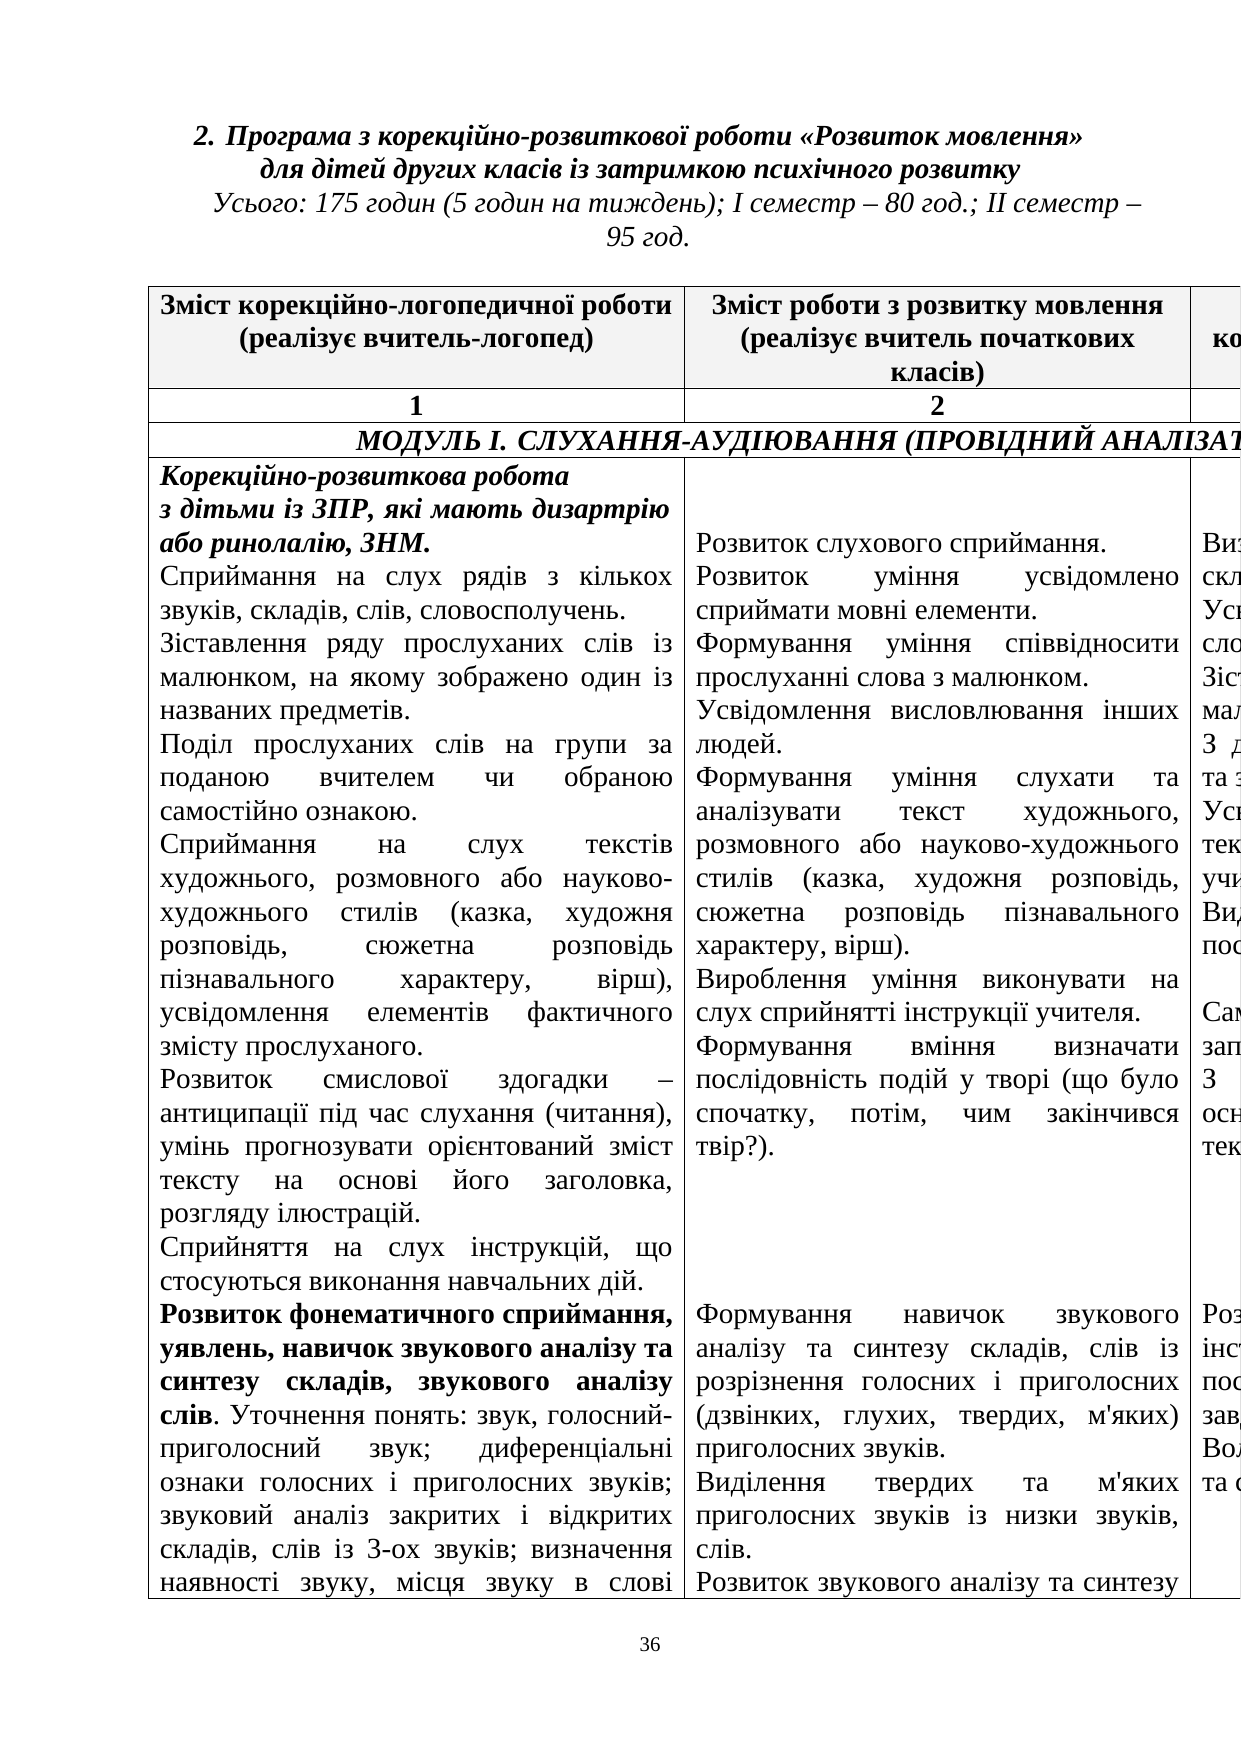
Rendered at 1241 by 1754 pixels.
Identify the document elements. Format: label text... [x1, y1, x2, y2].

table_header Зміст корекційно-логопедичної роботи (реалізує вчитель-логопед) [149, 287, 684, 387]
text для дітей других класів із затримкою психічного розвитку [129, 152, 1152, 185]
text Усього: 175 годин (5 годин на тиждень); І семестр – 80 год.; ІІ семестр – 95 год. [148, 185, 1152, 252]
table_cell МОДУЛЬ І. СЛУХАННЯ-АУДІЮВАННЯ (ПРОВІДНИЙ АНАЛІЗАТОР: СЛУХОВИЙ) [149, 423, 1240, 457]
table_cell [149, 458, 684, 1598]
text 2. Програма з корекційно-розвиткової роботи «Розвиток мовлення» [129, 118, 1152, 152]
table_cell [685, 458, 1190, 1598]
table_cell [1191, 458, 1240, 1598]
table_cell 2 [685, 389, 1190, 422]
table_cell 3 [1191, 389, 1240, 422]
table_header Зміст роботи з розвитку мовлення (реалізує вчитель початкових класів) [685, 287, 1190, 387]
table_header Очікувані результати корекційного розвитку здобувачів освіти [1191, 287, 1240, 387]
table_cell 1 [149, 389, 684, 422]
